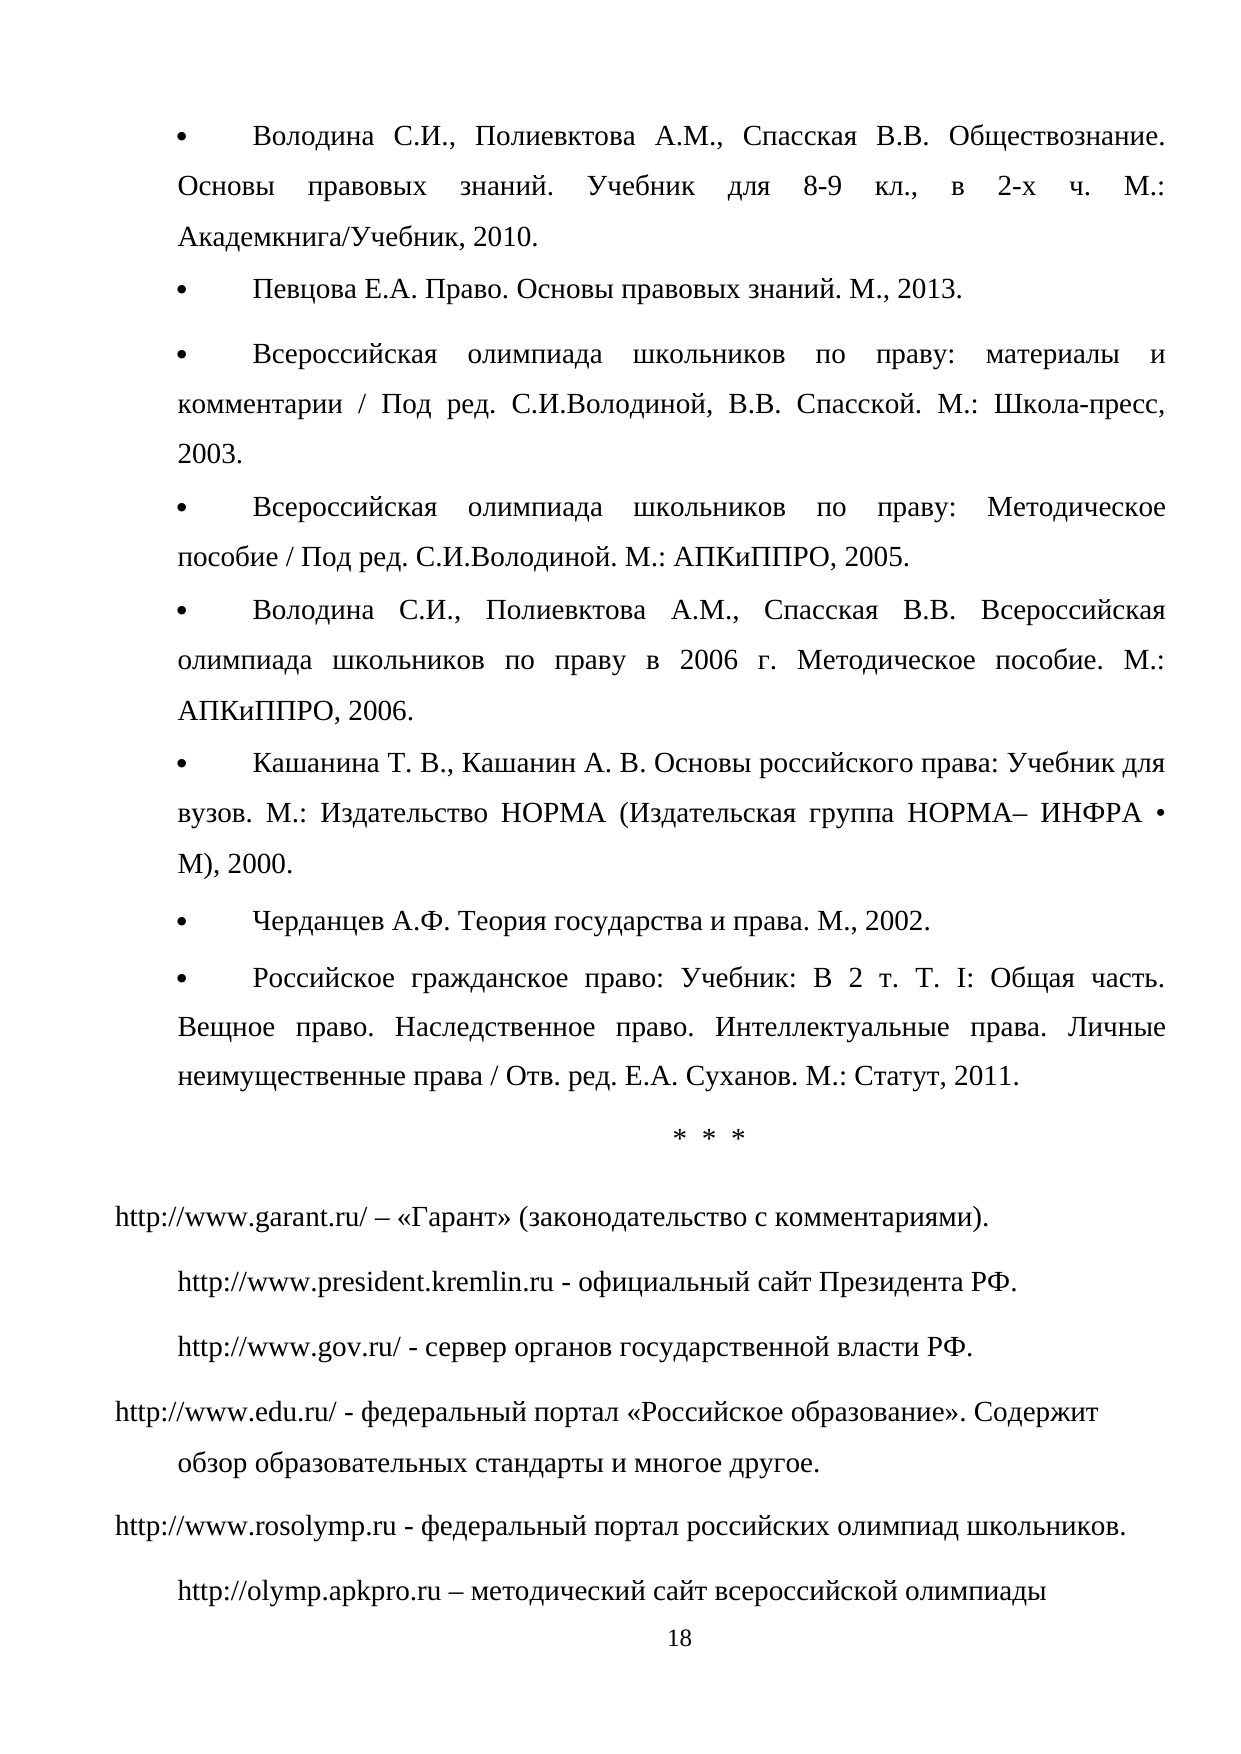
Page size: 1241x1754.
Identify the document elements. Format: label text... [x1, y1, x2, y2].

text http://www.garant.ru/ – «Гарант» (законодательство с комментариями). http://www.president.kremlin.ru - официальный сайт Президента РФ. http://www.gov.ru/ - сервер органов государственной власти РФ. [115, 1199, 1167, 1362]
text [115, 1508, 1167, 1606]
list Володина С.И., Полиевктова А.М., Спасская В.В. Обществознание. Основы правовых знаний. Учебник для 8-9 кл., в 2-х ч. М.: Академкнига/Учебник, 2010. [177, 118, 1167, 252]
list Володина С.И., Полиевктова А.М., Спасская В.В. Всероссийская олимпиада школьников по праву в 2006 г. Методическое пособие. М.: АПКиППРО, 2006. [177, 592, 1167, 726]
text * * * [177, 1121, 1167, 1155]
list Кашанина Т. В., Кашанин А. В. Основы российского права: Учебник для вузов. М.: Издательство НОРМА (Издательская группа НОРМА– ИНФРА • М), 2000. [177, 745, 1167, 879]
list Черданцев А.Ф. Теория государства и права. М., 2002. [177, 903, 1167, 937]
list Певцова Е.А. Право. Основы правовых знаний. М., 2013. [177, 271, 1167, 305]
list Всероссийская олимпиада школьников по праву: Методическое пособие / Под ред. С.И.Володиной. М.: АПКиППРО, 2005. [177, 489, 1167, 573]
text http://www.edu.ru/ - федеральный портал «Российское образование». Содержит обзор образовательных стандарты и многое другое. [115, 1394, 1167, 1478]
list Российское гражданское право: Учебник: В 2 т. Т. I: Общая часть. Вещное право. Наследственное право. Интеллектуальные права. Личные неимущественные права / Отв. ред. Е.А. Суханов. М.: Статут, 2011. [177, 960, 1167, 1092]
list Всероссийская олимпиада школьников по праву: материалы и комментарии / Под ред. С.И.Володиной, В.В. Спасской. М.: Школа-пресс, 2003. [177, 336, 1167, 470]
